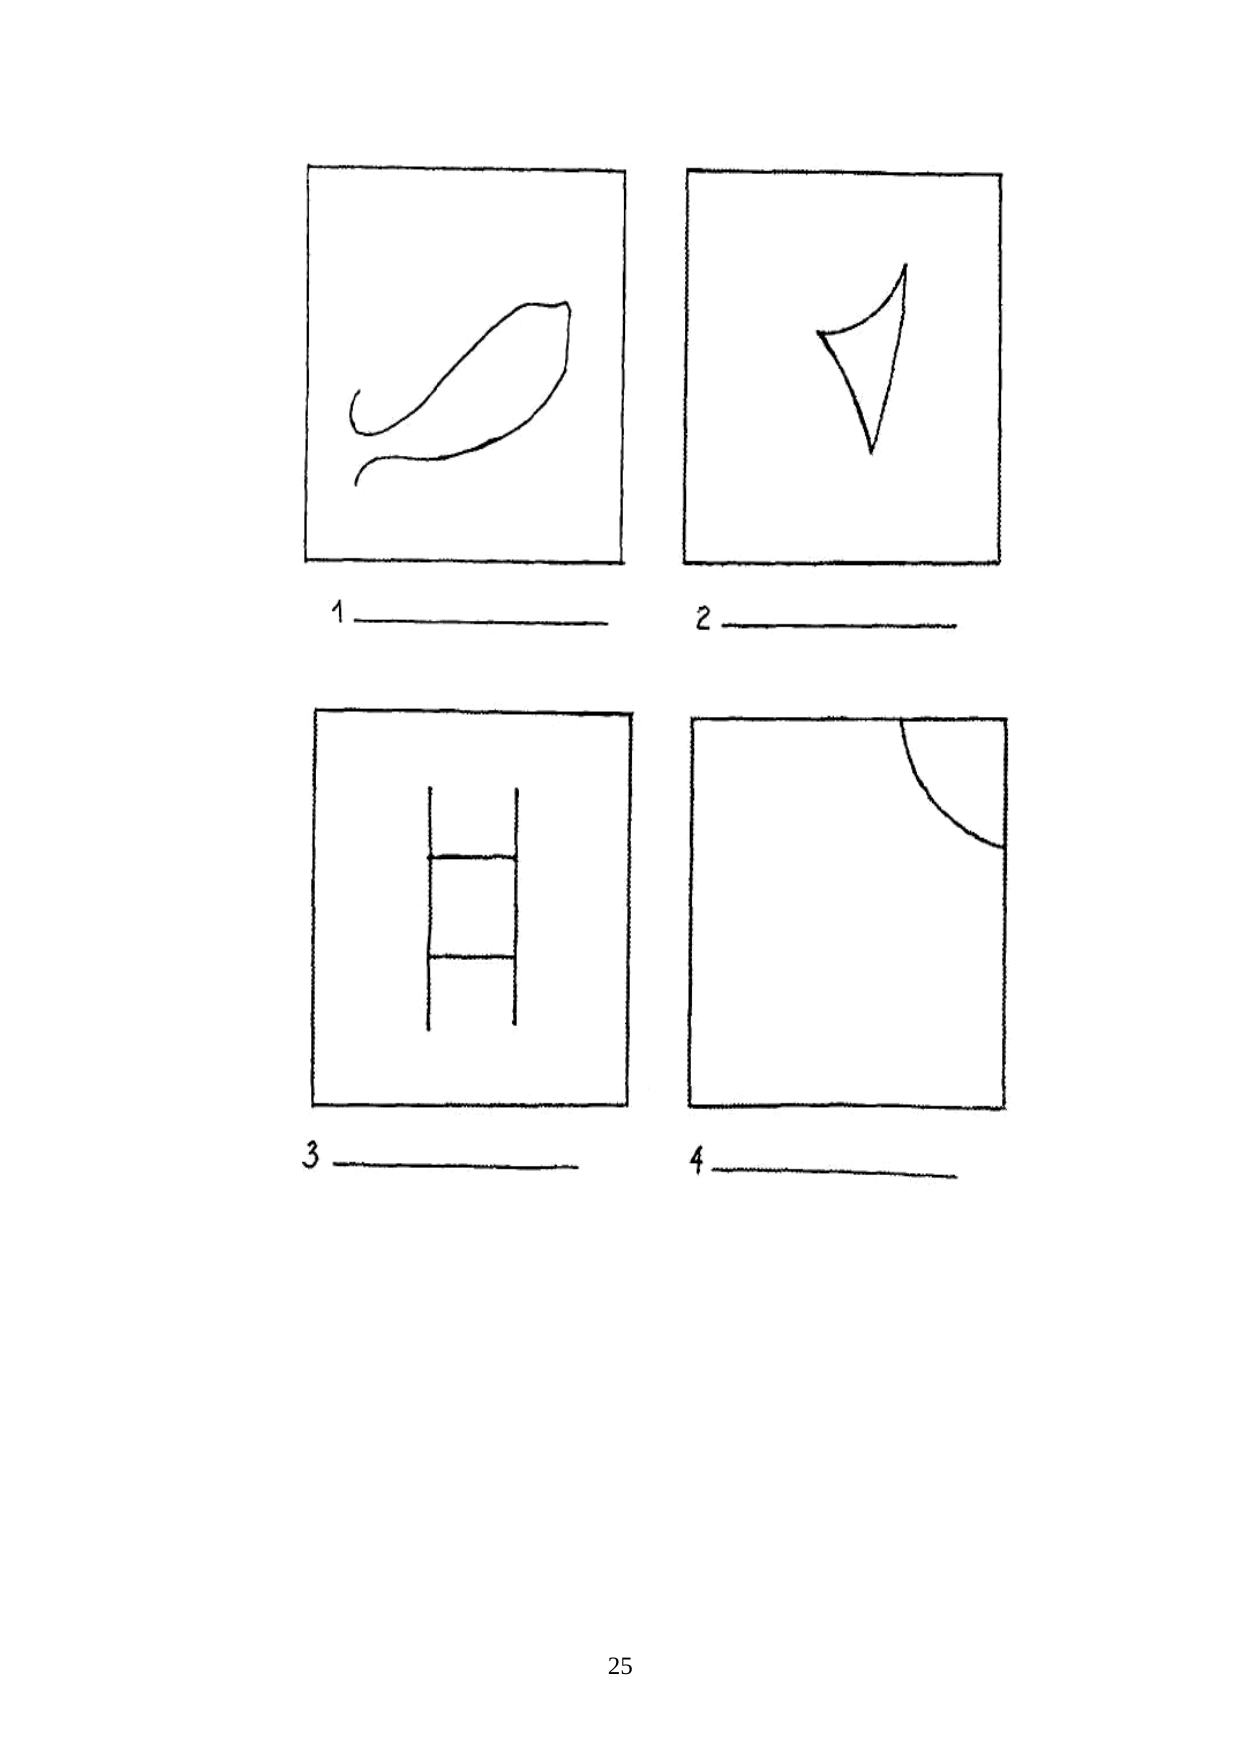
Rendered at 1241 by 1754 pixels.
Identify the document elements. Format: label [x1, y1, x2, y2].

picture [226, 118, 1052, 1208]
